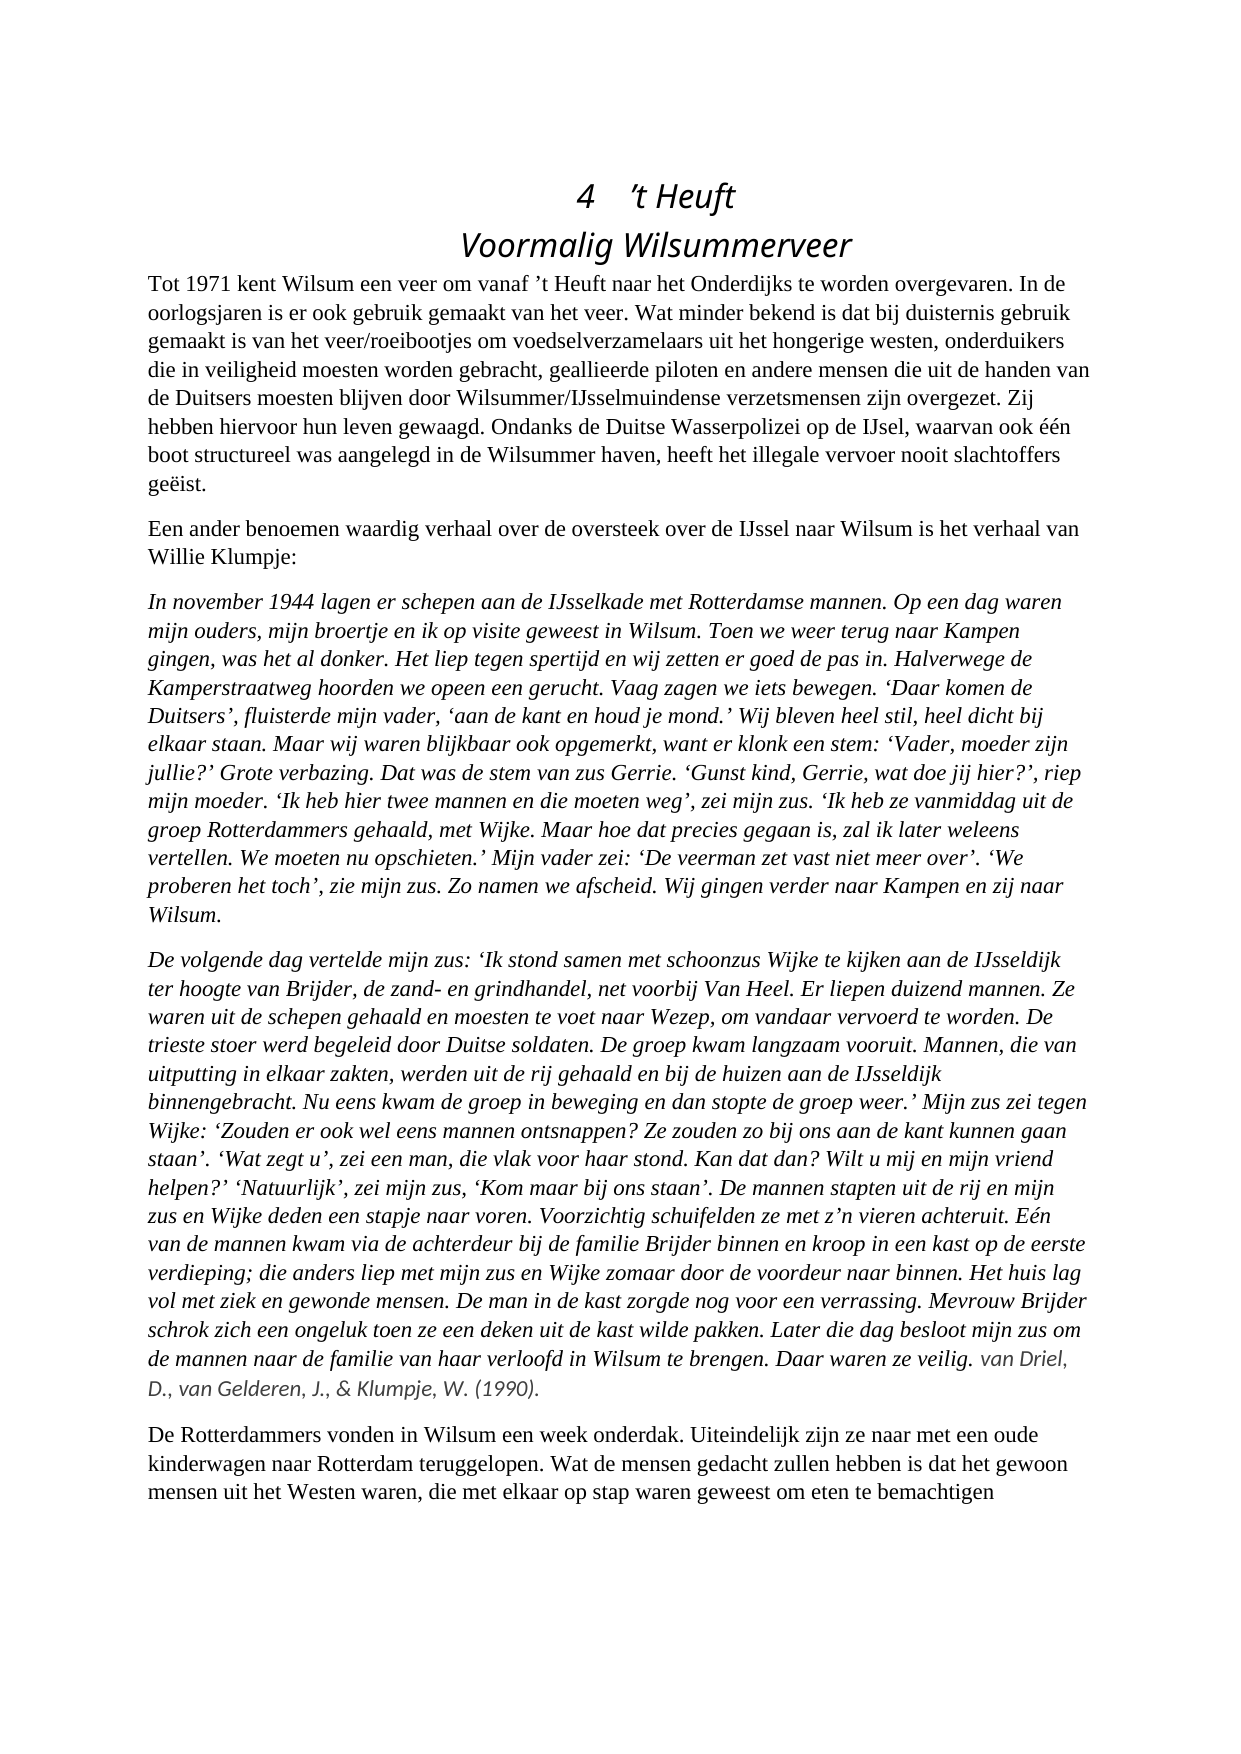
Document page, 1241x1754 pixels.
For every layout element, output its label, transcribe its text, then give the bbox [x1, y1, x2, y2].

subtitle 4 ’t Heuft Voormalig Wilsummerveer [223, 173, 1093, 267]
text De Rotterdammers vonden in Wilsum een week onderdak. Uiteindelijk zijn ze naar met een oude kinderwagen naar Rotterdam teruggelopen. Wat de mensen gedacht zullen hebben is dat het gewoon mensen uit het Westen waren, die met elkaar op stap waren geweest om eten te bemachtigen [148, 1421, 1093, 1505]
text Een ander benoemen waardig verhaal over de oversteek over de IJssel naar Wilsum is het verhaal van Willie Klumpje: [148, 515, 1093, 569]
text Tot 1971 kent Wilsum een veer om vanaf ’t Heuft naar het Onderdijks te worden overgevaren. In de oorlogsjaren is er ook gebruik gemaakt van het veer. Wat minder bekend is dat bij duisternis gebruik gemaakt is van het veer/roeibootjes om voedselverzamelaars uit het hongerige westen, onderduikers die in veiligheid moesten worden gebracht, geallieerde piloten en andere mensen die uit de handen van de Duitsers moesten blijven door Wilsummer/IJsselmuindense verzetsmensen zijn overgezet. Zij hebben hiervoor hun leven gewaagd. Ondanks de Duitse Wasserpolizei op de IJsel, waarvan ook één boot structureel was aangelegd in de Wilsummer haven, heeft het illegale vervoer nooit slachtoffers geëist. [148, 271, 1093, 496]
text De volgende dag vertelde mijn zus: ‘Ik stond samen met schoonzus Wijke te kijken aan de IJsseldijk ter hoogte van Brijder, de zand- en grindhandel, net voorbij Van Heel. Er liepen duizend mannen. Ze waren uit de schepen gehaald en moesten te voet naar Wezep, om vandaar vervoerd te worden. De trieste stoer werd begeleid door Duitse soldaten. De groep kwam langzaam vooruit. Mannen, die van uitputting in elkaar zakten, werden uit de rij gehaald en bij de huizen aan de IJsseldijk binnengebracht. Nu eens kwam de groep in beweging en dan stopte de groep weer.’ Mijn zus zei tegen Wijke: ‘Zouden er ook wel eens mannen ontsnappen? Ze zouden zo bij ons aan de kant kunnen gaan staan’. ‘Wat zegt u’, zei een man, die vlak voor haar stond. Kan dat dan? Wilt u mij en mijn vriend helpen?’ ‘Natuurlijk’, zei mijn zus, ‘Kom maar bij ons staan’. De mannen stapten uit de rij en mijn zus en Wijke deden een stapje naar voren. Voorzichtig schuifelden ze met z’n vieren achteruit. Eén van de mannen kwam via de achterdeur bij de familie Brijder binnen en kroop in een kast op de eerste verdieping; die anders liep met mijn zus en Wijke zomaar door de voordeur naar binnen. Het huis lag vol met ziek en gewonde mensen. De man in de kast zorgde nog voor een verrassing. Mevrouw Brijder schrok zich een ongeluk toen ze een deken uit de kast wilde pakken. Later die dag besloot mijn zus om de mannen naar de familie van haar verloofd in Wilsum te brengen. Daar waren ze veilig. van Driel, D., van Gelderen, J., & Klumpje, W. (1990). [148, 946, 1093, 1403]
text In november 1944 lagen er schepen aan de IJsselkade met Rotterdamse mannen. Op een dag waren mijn ouders, mijn broertje en ik op visite geweest in Wilsum. Toen we weer terug naar Kampen gingen, was het al donker. Het liep tegen spertijd en wij zetten er goed de pas in. Halverwege de Kamperstraatweg hoorden we opeen een gerucht. Vaag zagen we iets bewegen. ‘Daar komen de Duitsers’, fluisterde mijn vader, ‘aan de kant en houd je mond.’ Wij bleven heel stil, heel dicht bij elkaar staan. Maar wij waren blijkbaar ook opgemerkt, want er klonk een stem: ‘Vader, moeder zijn jullie?’ Grote verbazing. Dat was de stem van zus Gerrie. ‘Gunst kind, Gerrie, wat doe jij hier?’, riep mijn moeder. ‘Ik heb hier twee mannen en die moeten weg’, zei mijn zus. ‘Ik heb ze vanmiddag uit de groep Rotterdammers gehaald, met Wijke. Maar hoe dat precies gegaan is, zal ik later weleens vertellen. We moeten nu opschieten.’ Mijn vader zei: ‘De veerman zet vast niet meer over’. ‘We proberen het toch’, zie mijn zus. Zo namen we afscheid. Wij gingen verder naar Kampen en zij naar Wilsum. [148, 588, 1093, 927]
